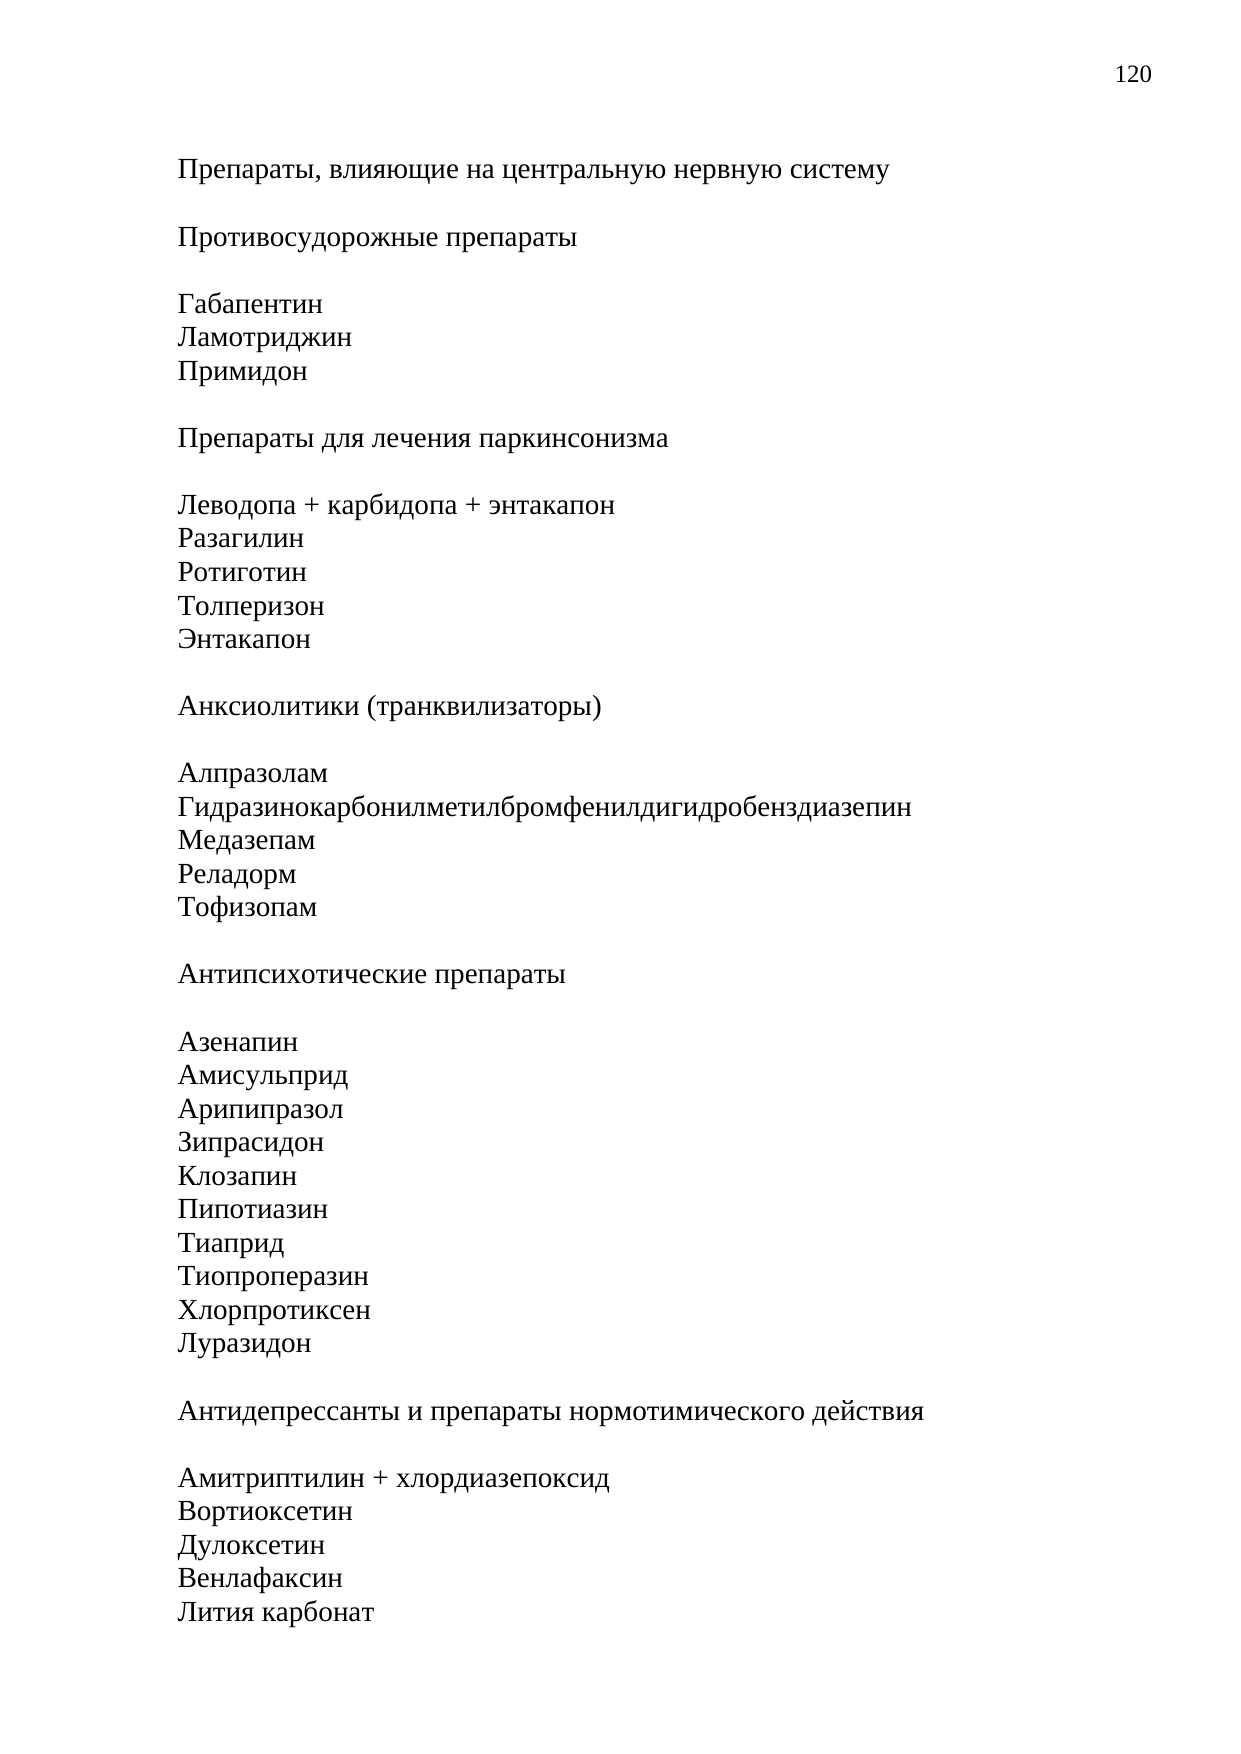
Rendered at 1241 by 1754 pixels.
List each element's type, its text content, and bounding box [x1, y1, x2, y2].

text Разагилин [177, 521, 1152, 554]
text Габапентин [177, 286, 1152, 319]
text Арипипразол [177, 1091, 1152, 1124]
text Тиаприд [177, 1225, 1152, 1258]
text Хлорпротиксен [177, 1292, 1152, 1326]
text Амитриптилин + хлордиазепоксид [177, 1460, 1152, 1493]
text Гидразинокарбонилметилбромфенилдигидробенздиазепин [177, 789, 1152, 822]
text Энтакапон [177, 621, 1152, 655]
text Антидепрессанты и препараты нормотимического действия [177, 1393, 1152, 1426]
text Клозапин [177, 1158, 1152, 1191]
text Ламотриджин [177, 319, 1152, 353]
text Тофизопам [177, 889, 1152, 923]
text Реладорм [177, 856, 1152, 889]
text Препараты, влияющие на центральную нервную систему [177, 152, 1152, 185]
text Препараты для лечения паркинсонизма [177, 420, 1152, 453]
text Леводопа + карбидопа + энтакапон [177, 487, 1152, 521]
text Толперизон [177, 588, 1152, 621]
text Антипсихотические препараты [177, 957, 1152, 990]
text Дулоксетин [177, 1527, 1152, 1560]
text Примидон [177, 353, 1152, 386]
text Алпразолам [177, 755, 1152, 789]
text Тиопроперазин [177, 1258, 1152, 1292]
text Ротиготин [177, 554, 1152, 588]
text Амисульприд [177, 1057, 1152, 1091]
text Анксиолитики (транквилизаторы) [177, 688, 1152, 722]
text Лития карбонат [177, 1594, 1152, 1627]
text Вортиоксетин [177, 1493, 1152, 1527]
text Противосудорожные препараты [177, 219, 1152, 252]
text Пипотиазин [177, 1191, 1152, 1225]
text Медазепам [177, 822, 1152, 856]
text Луразидон [177, 1326, 1152, 1359]
text Азенапин [177, 1024, 1152, 1057]
text Зипрасидон [177, 1124, 1152, 1158]
text Венлафаксин [177, 1560, 1152, 1594]
